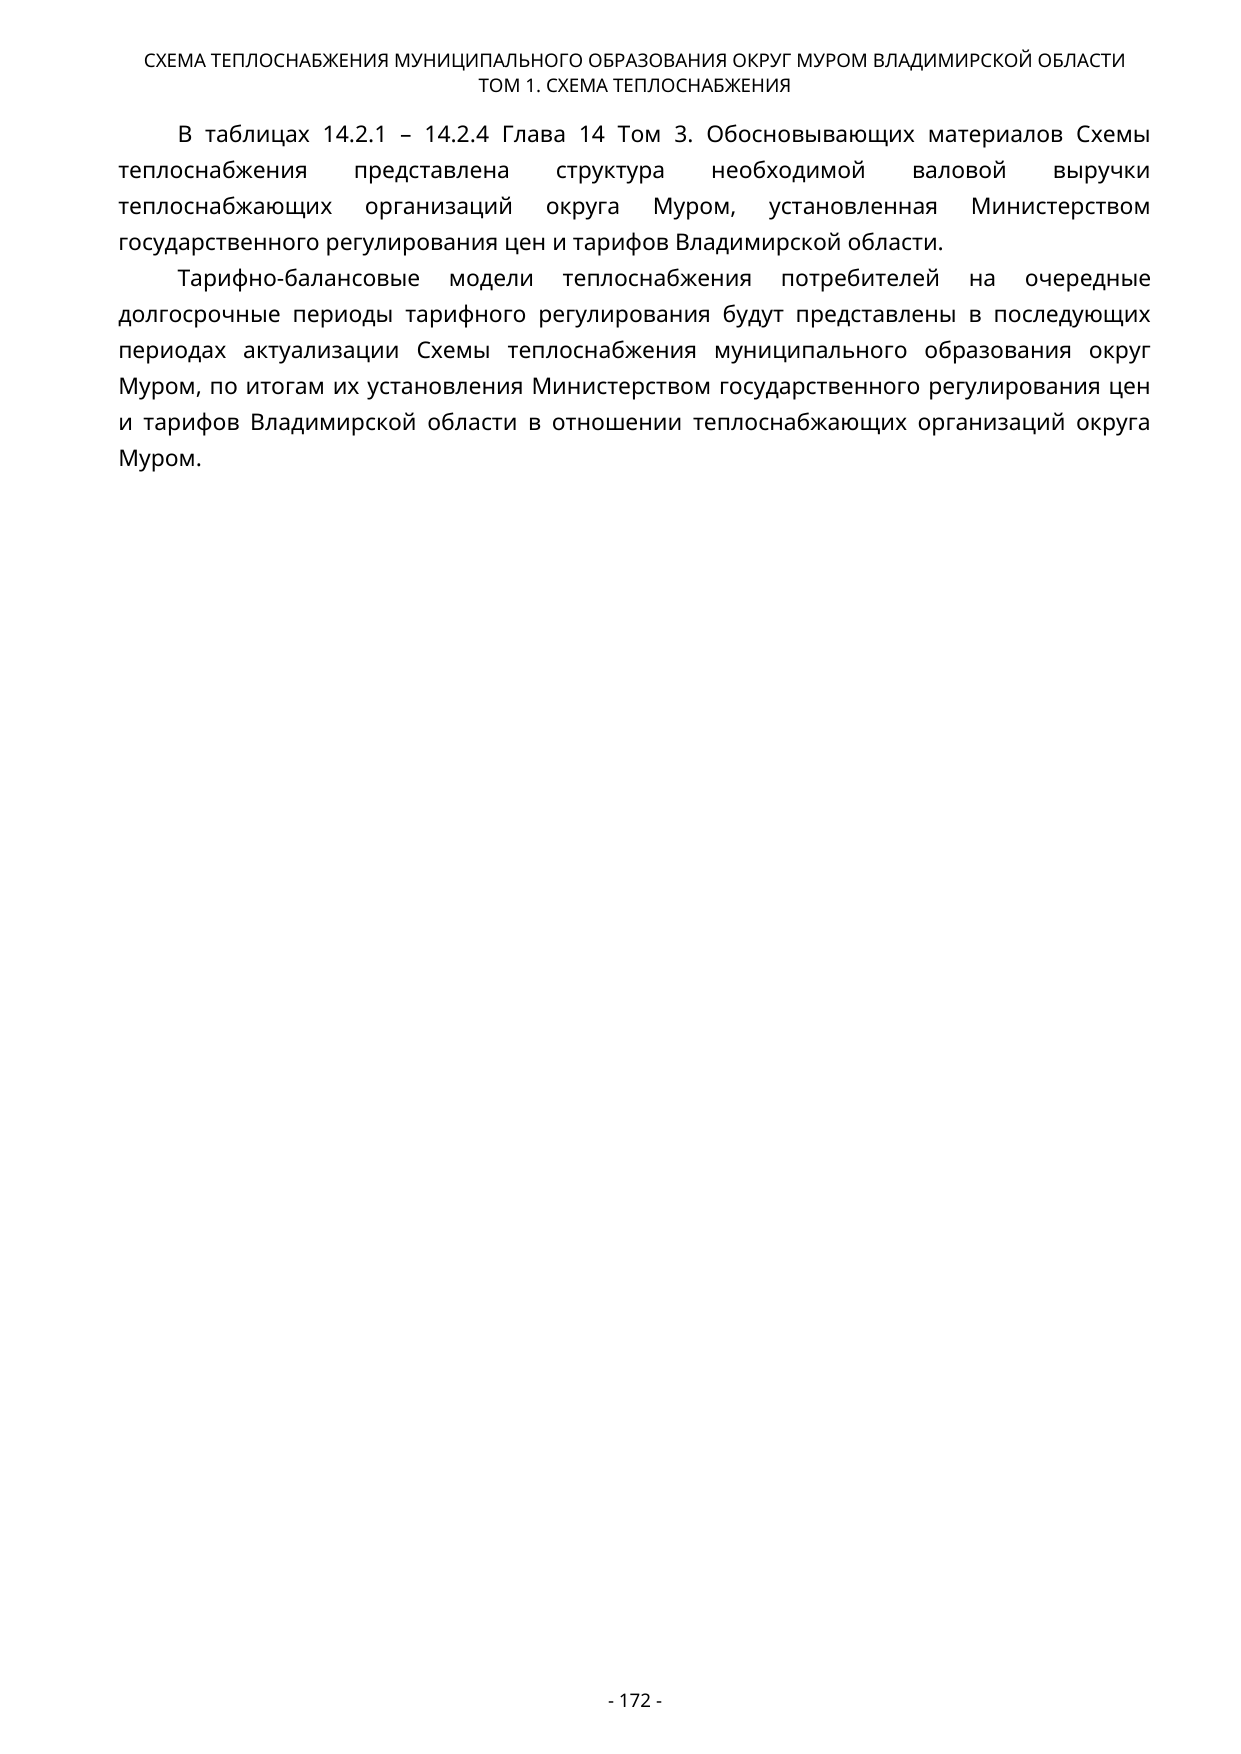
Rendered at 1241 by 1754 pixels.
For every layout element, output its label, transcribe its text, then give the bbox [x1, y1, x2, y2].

text Тарифно-балансовые модели теплоснабжения потребителей на очередные долгосрочные периоды тарифного регулирования будут представлены в последующих периодах актуализации Схемы теплоснабжения муниципального образования округ Муром, по итогам их установления Министерством государственного регулирования цен и тарифов Владимирской области в отношении теплоснабжающих организаций округа Муром. [118, 262, 1152, 473]
text В таблицах 14.2.1 – 14.2.4 Глава 14 Том 3. Обосновывающих материалов Схемы теплоснабжения представлена структура необходимой валовой выручки теплоснабжающих организаций округа Муром, установленная Министерством государственного регулирования цен и тарифов Владимирской области. [118, 118, 1152, 257]
